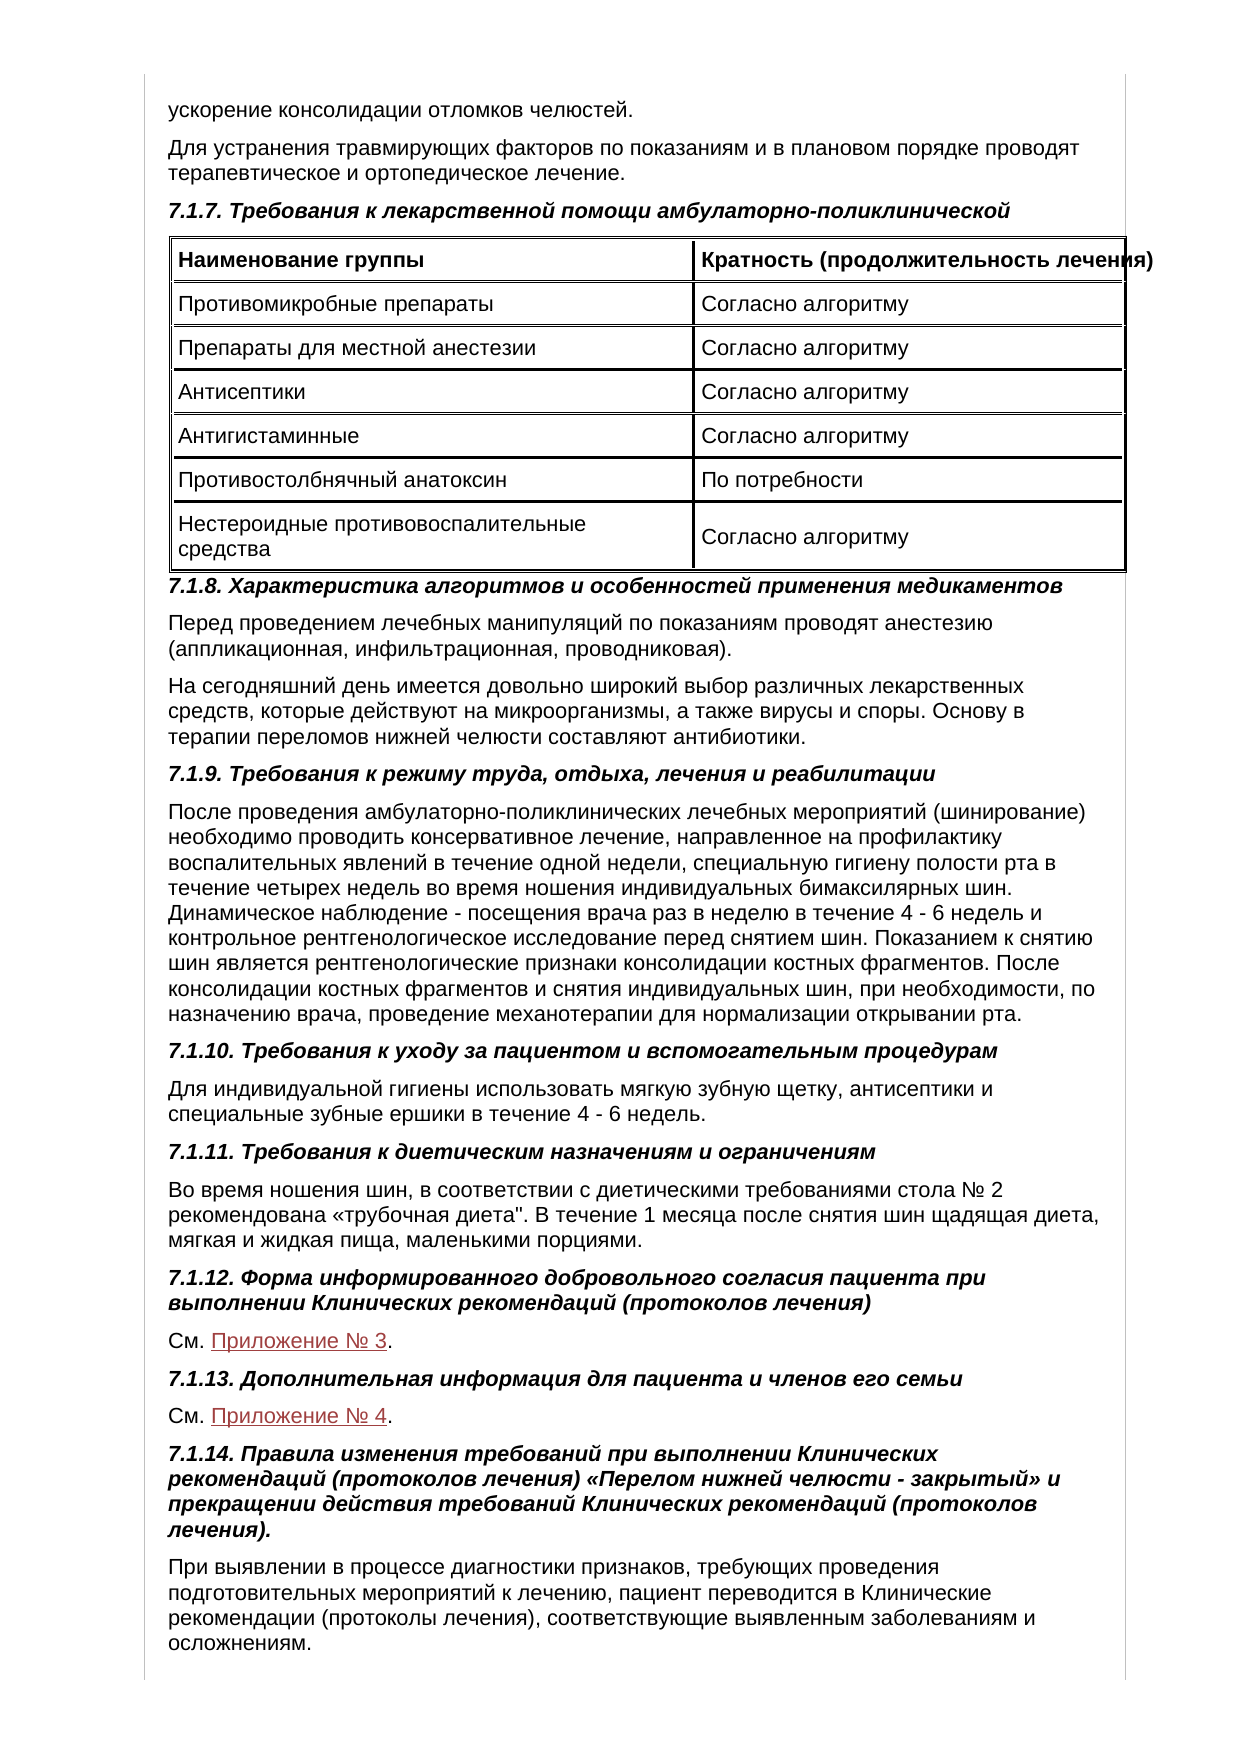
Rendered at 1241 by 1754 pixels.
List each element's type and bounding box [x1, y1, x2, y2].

table_cell [145, 74, 1125, 1680]
